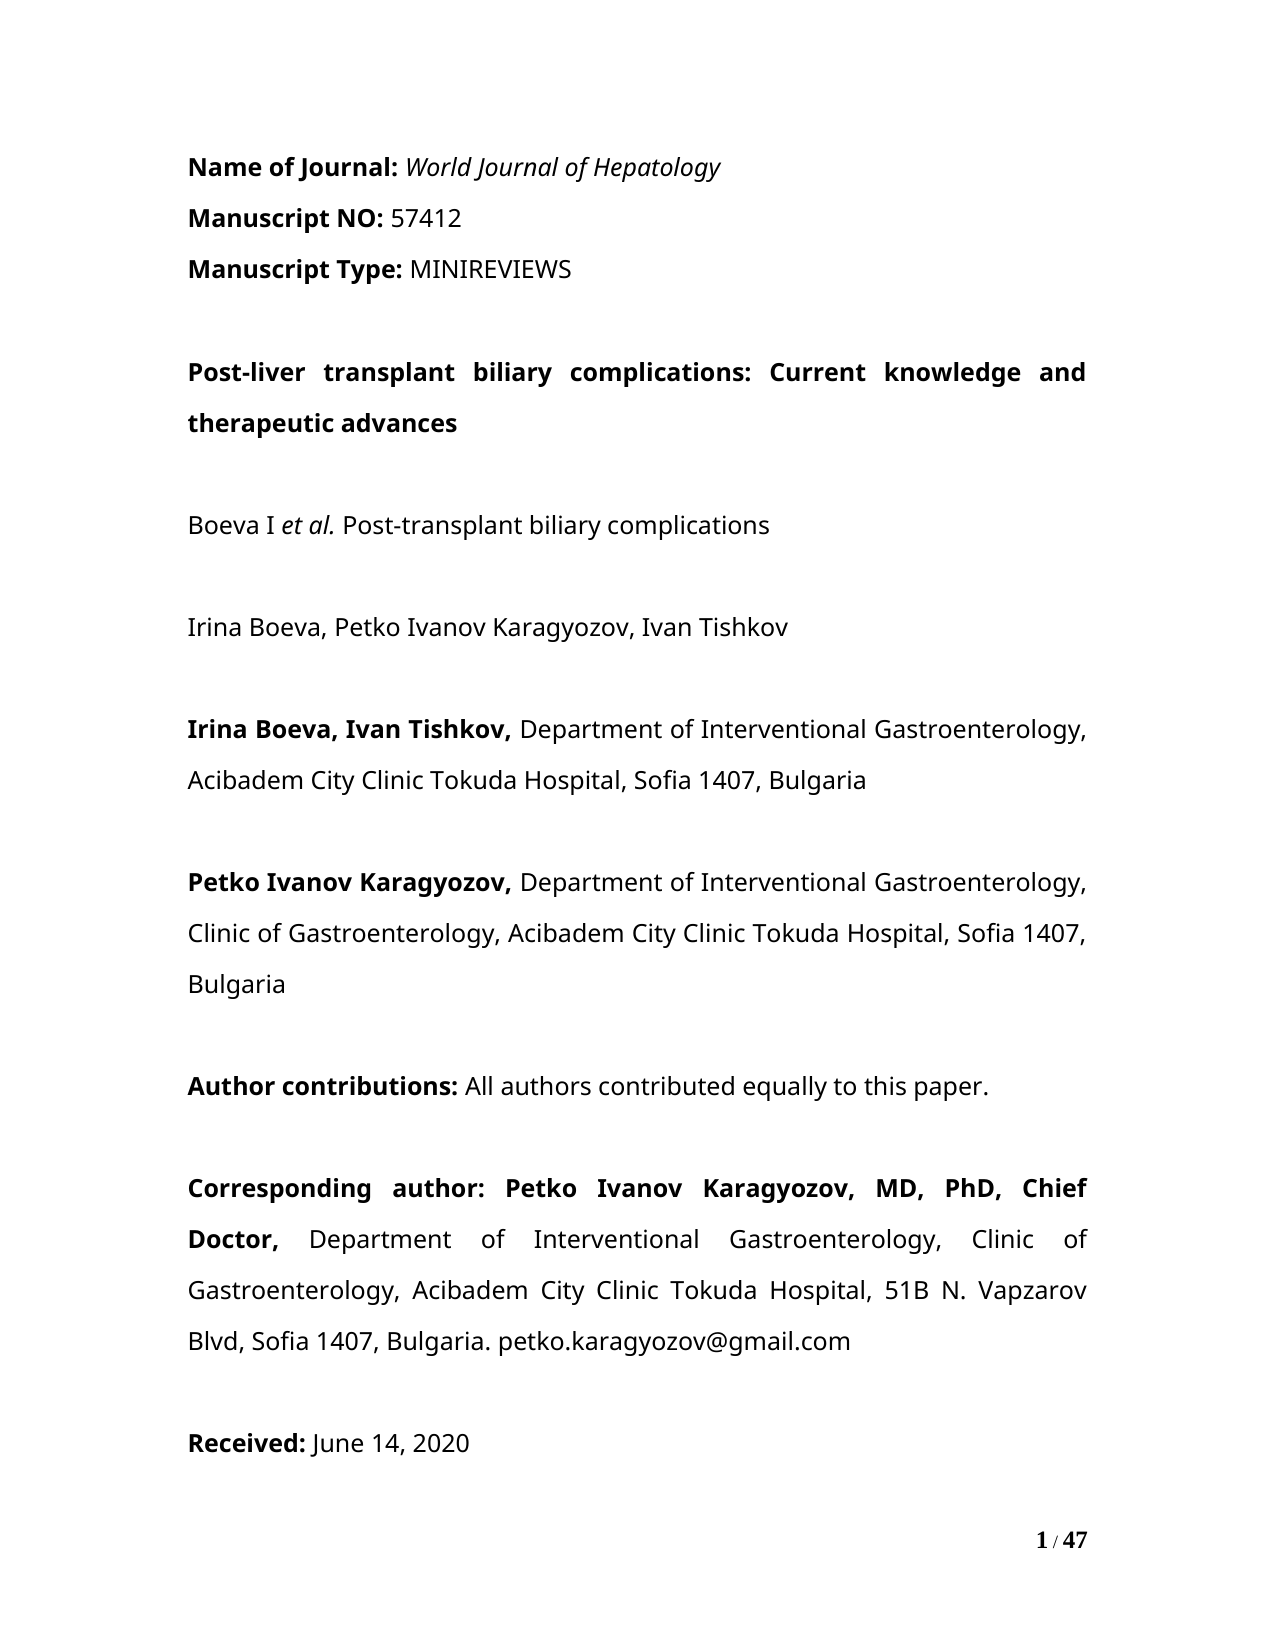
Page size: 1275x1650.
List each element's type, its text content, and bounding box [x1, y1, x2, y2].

text Manuscript NO: 57412 [187, 201, 1087, 235]
text Author contributions: All authors contributed equally to this paper. [187, 1069, 1087, 1103]
text Manuscript Type: MINIREVIEWS [187, 252, 1087, 286]
text Received: June 14, 2020 [187, 1426, 1087, 1460]
text Name of Journal: World Journal of Hepatology [187, 150, 1087, 184]
text Irina Boeva, Petko Ivanov Karagyozov, Ivan Tishkov [187, 609, 1087, 643]
text Post-liver transplant biliary complications: Current knowledge and therapeutic advances [187, 354, 1087, 439]
text Petko Ivanov Karagyozov, Department of Interventional Gastroenterology, Clinic of Gastroenterology, Acibadem City Clinic Tokuda Hospital, Sofia 1407, Bulgaria [187, 864, 1087, 1001]
text Corresponding author: Petko Ivanov Karagyozov, MD, PhD, Chief Doctor, Department of Interventional Gastroenterology, Clinic of Gastroenterology, Acibadem City Clinic Tokuda Hospital, 51B N. Vapzarov Blvd, Sofia 1407, Bulgaria. petko.karagyozov@gmail.com [187, 1171, 1087, 1358]
text Boeva I et al. Post-transplant biliary complications [187, 507, 1087, 541]
text Irina Boeva, Ivan Tishkov, Department of Interventional Gastroenterology, Acibadem City Clinic Tokuda Hospital, Sofia 1407, Bulgaria [187, 711, 1087, 797]
